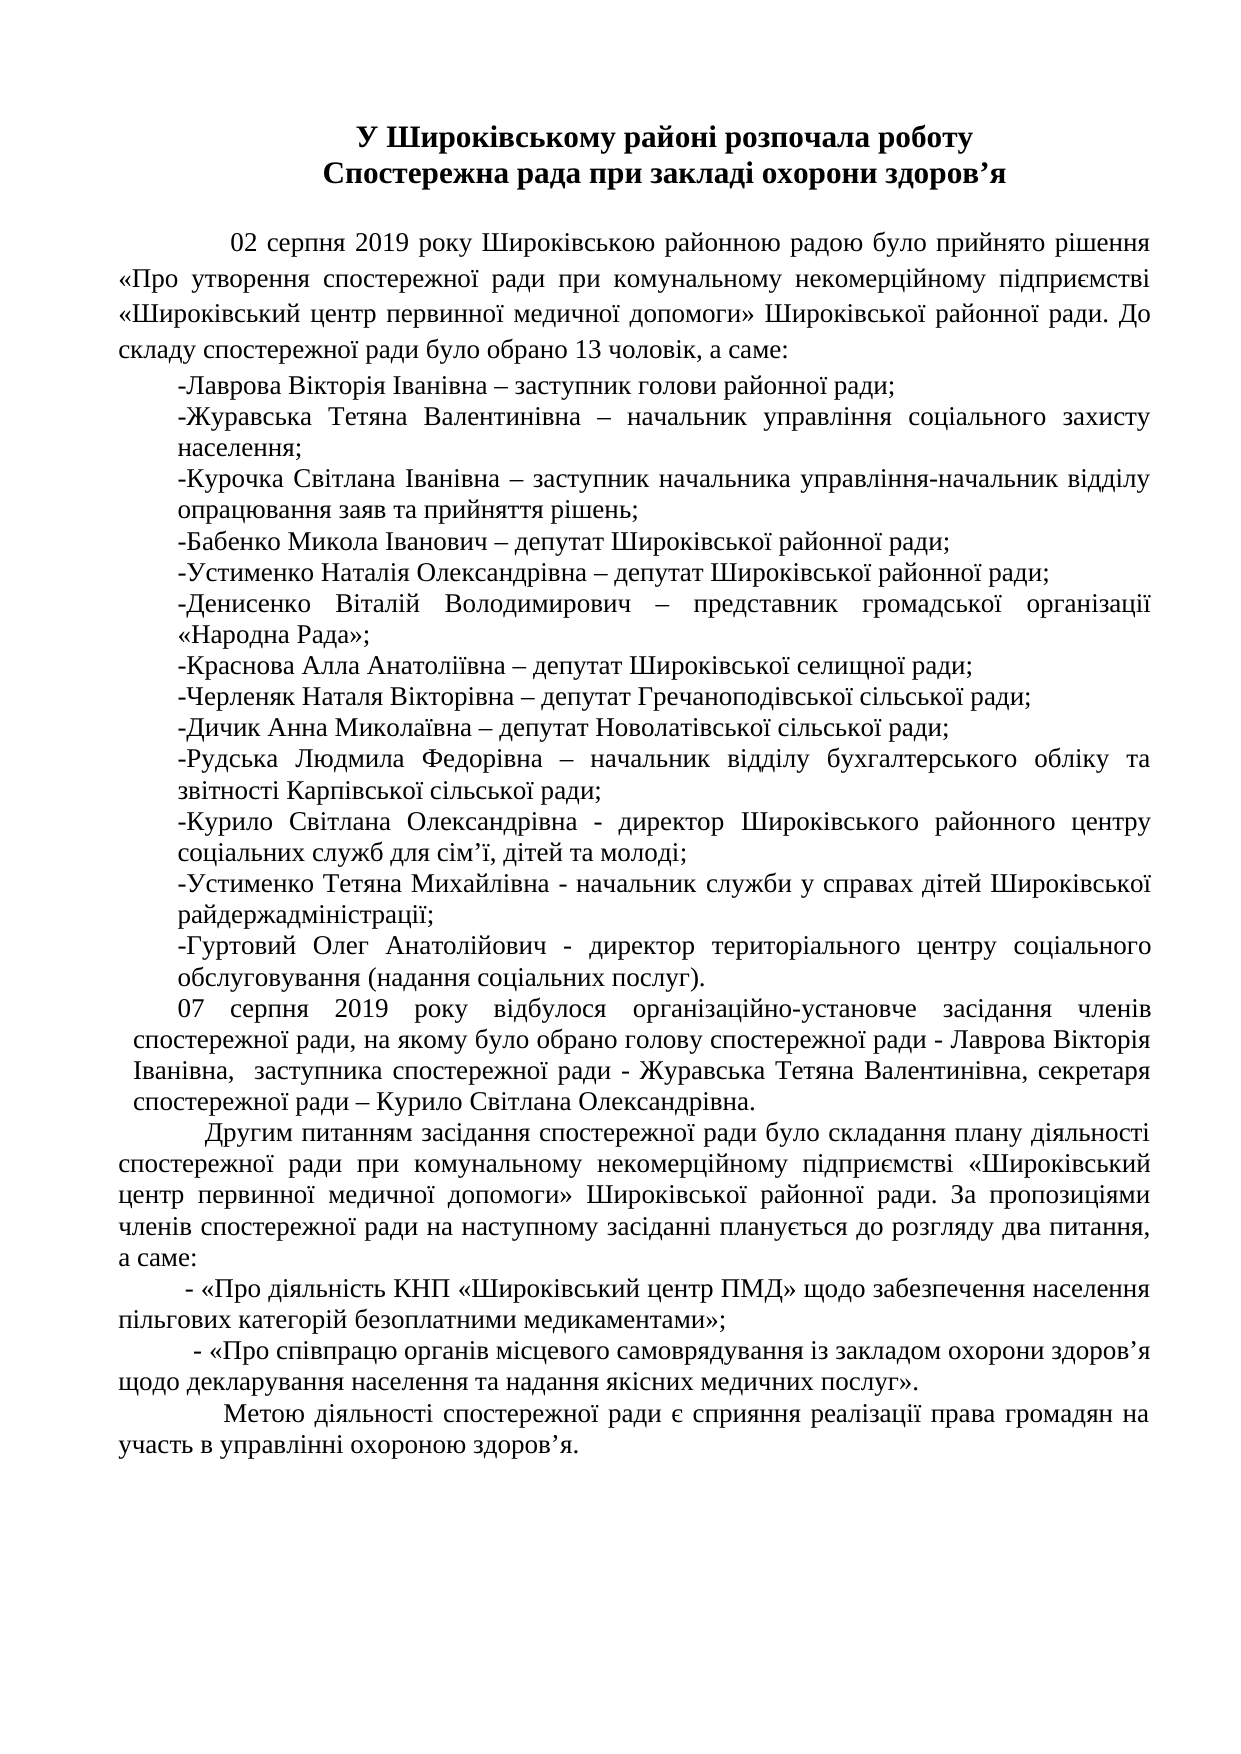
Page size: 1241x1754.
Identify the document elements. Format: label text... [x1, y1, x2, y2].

text - «Про діяльність КНП «Широківський центр ПМД» щодо забезпечення населення пільгових категорій безоплатними медикаментами»; [118, 1272, 1152, 1334]
text -Курочка Світлана Іванівна – заступник начальника управління-начальник відділу опрацювання заяв та прийняття рішень; [177, 462, 1152, 524]
text 02 серпня 2019 року Широківською районною радою було прийнято рішення «Про утворення спостережної ради при комунальному некомерційному підприємстві «Широківський центр первинної медичної допомоги» Широківської районної ради. До складу спостережної ради було обрано 13 чоловік, а саме: [118, 226, 1152, 364]
text - «Про співпрацю органів місцевого самоврядування із закладом охорони здоров’я щодо декларування населення та надання якісних медичних послуг». [118, 1334, 1152, 1397]
text -Рудська Людмила Федорівна – начальник відділу бухгалтерського обліку та звітності Карпівської сільської ради; [177, 743, 1152, 805]
text -Бабенко Микола Іванович – депутат Широківської районної ради; [177, 524, 1152, 556]
text -Лаврова Вікторія Іванівна – заступник голови районної ради; [177, 369, 1152, 400]
text Спостережна рада при закладі охорони здоров’я [177, 154, 1152, 190]
text -Гуртовий Олег Анатолійович - директор територіального центру соціального обслуговування (надання соціальних послуг). [177, 929, 1152, 992]
text -Журавська Тетяна Валентинівна – начальник управління соціального захисту населення; [177, 400, 1152, 462]
text У Широківському районі розпочала роботу [177, 118, 1152, 154]
text -Черленяк Наталя Вікторівна – депутат Гречаноподівської сільської ради; [177, 680, 1152, 711]
text -Курило Світлана Олександрівна - директор Широківського районного центру соціальних служб для сім’ї, дітей та молоді; [177, 805, 1152, 867]
text -Устименко Наталія Олександрівна – депутат Широківської районної ради; [177, 556, 1152, 587]
text -Краснова Алла Анатоліївна – депутат Широківської селищної ради; [177, 649, 1152, 680]
text -Дичик Анна Миколаївна – депутат Новолатівської сільської ради; [177, 711, 1152, 743]
text Метою діяльності спостережної ради є сприяння реалізації права громадян на участь в управлінні охороною здоров’я. [118, 1397, 1152, 1459]
text -Устименко Тетяна Михайлівна - начальник служби у справах дітей Широківської райдержадміністрації; [177, 867, 1152, 929]
text -Денисенко Віталій Володимирович – представник громадської організації «Народна Рада»; [177, 587, 1152, 649]
text Другим питанням засідання спостережної ради було складання плану діяльності спостережної ради при комунальному некомерційному підприємстві «Широківський центр первинної медичної допомоги» Широківської районної ради. За пропозиціями членів спостережної ради на наступному засіданні планується до розгляду два питання, а саме: [118, 1116, 1152, 1272]
text 07 серпня 2019 року відбулося організаційно-установче засідання членів спостережної ради, на якому було обрано голову спостережної ради - Лаврова Вікторія Іванівна, заступника спостережної ради - Журавська Тетяна Валентинівна, секретаря спостережної ради – Курило Світлана Олександрівна. [133, 992, 1152, 1116]
